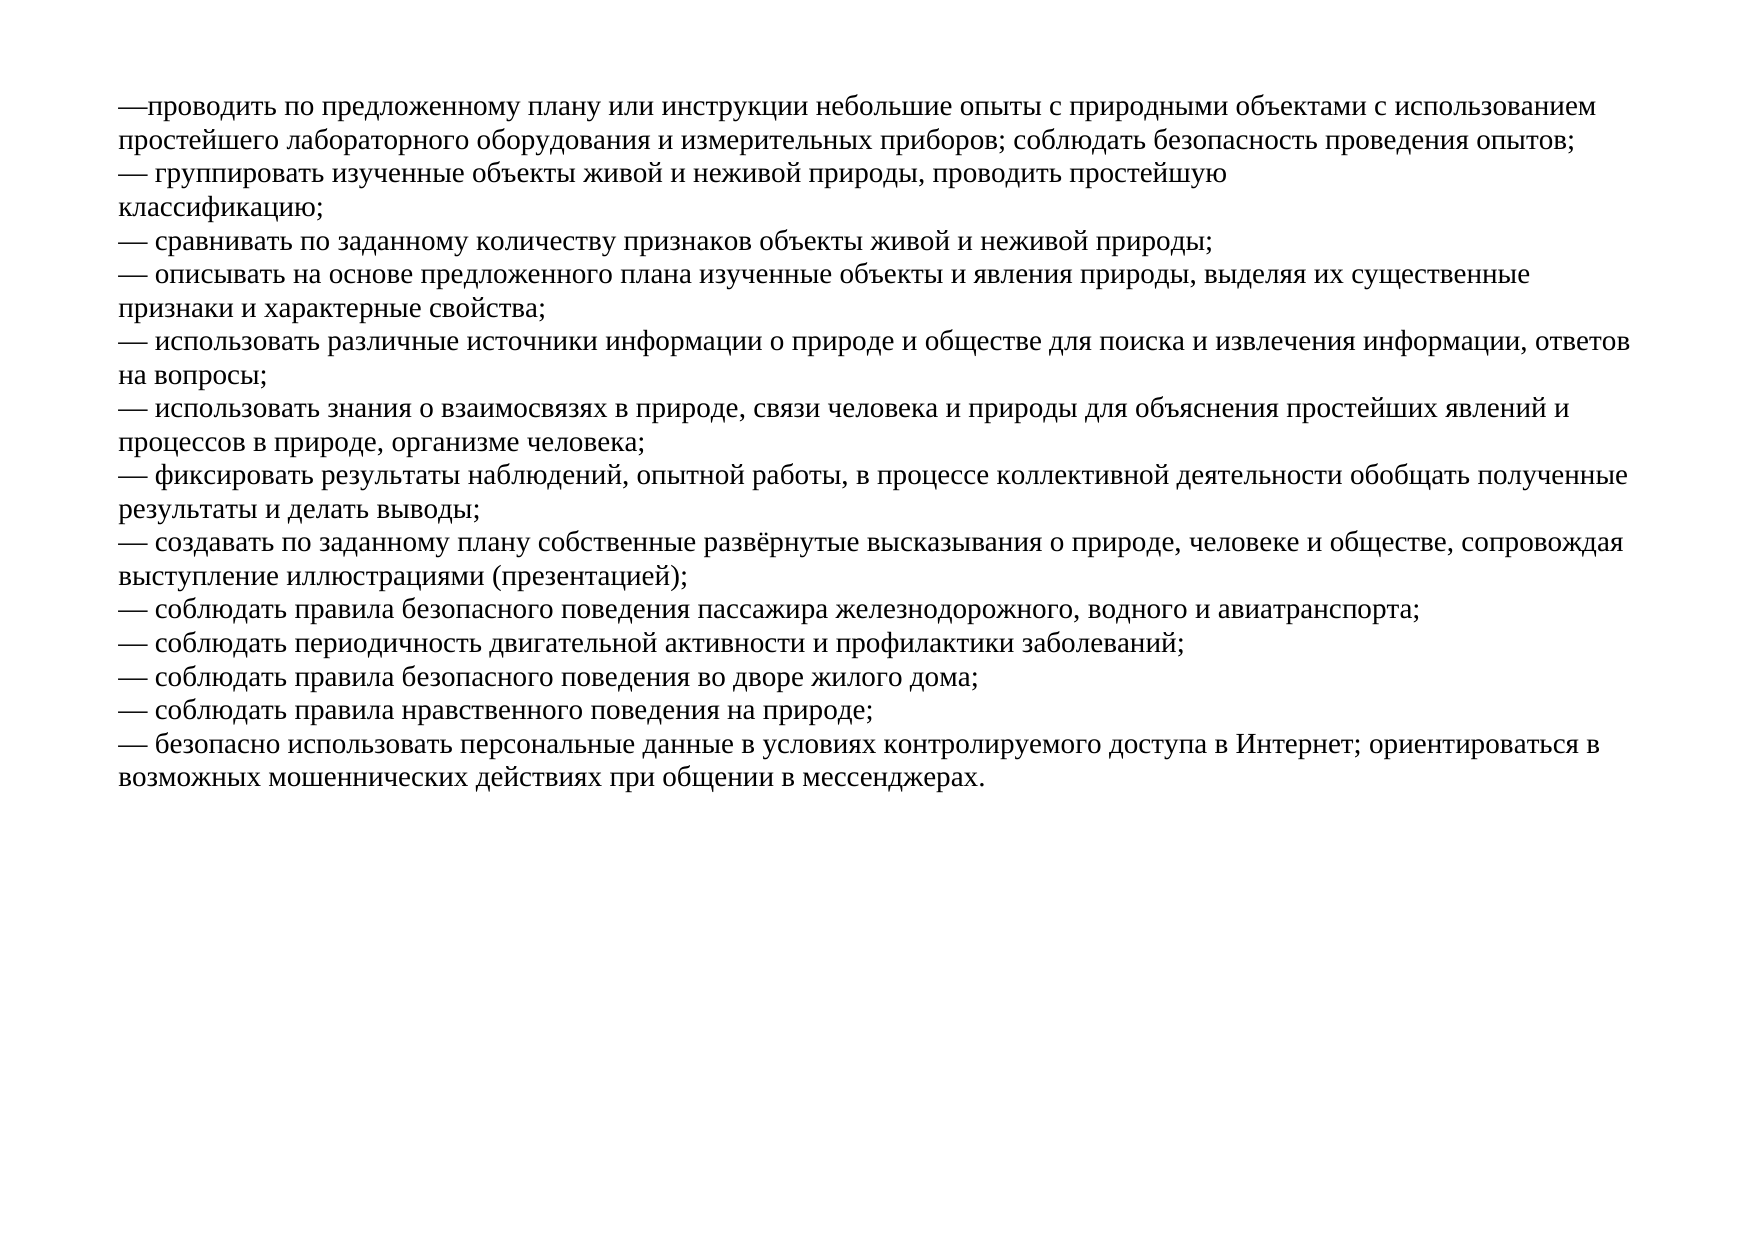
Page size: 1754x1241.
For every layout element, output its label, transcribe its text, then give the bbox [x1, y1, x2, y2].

text — соблюдать правила безопасного поведения пассажира железнодорожного, водного и авиатранспорта; [118, 592, 1636, 625]
text — создавать по заданному плану собственные развёрнутые высказывания о природе, человеке и обществе, сопровождая выступление иллюстрациями (презентацией); [118, 524, 1636, 592]
text — использовать знания о взаимосвязях в природе, связи человека и природы для объяснения простейших явлений и процессов в природе, организме человека; [118, 390, 1636, 457]
text — группировать изученные объекты живой и неживой природы, проводить простейшую [118, 156, 1636, 189]
text — соблюдать периодичность двигательной активности и профилактики заболеваний; [118, 625, 1636, 659]
text — использовать различные источники информации о природе и обществе для поиска и извлечения информации, ответов на вопросы; [118, 323, 1636, 390]
text — безопасно использовать персональные данные в условиях контролируемого доступа в Интернет; ориентироваться в возможных мошеннических действиях при общении в мессенджерах. [118, 726, 1636, 793]
text — описывать на основе предложенного плана изученные объекты и явления природы, выделяя их существенные признаки и характерные свойства; [118, 256, 1636, 323]
text — сравнивать по заданному количеству признаков объекты живой и неживой природы; [118, 223, 1636, 256]
text — соблюдать правила безопасного поведения во дворе жилого дома; [118, 659, 1636, 692]
text —проводить по предложенному плану или инструкции небольшие опыты с природными объектами с использованием простейшего лабораторного оборудования и измерительных приборов; соблюдать безопасность проведения опытов; [118, 88, 1636, 156]
text классификацию; [118, 189, 1636, 223]
text — соблюдать правила нравственного поведения на природе; [118, 692, 1636, 726]
text — фиксировать результаты наблюдений, опытной работы, в процессе коллективной деятельности обобщать полученные результаты и делать выводы; [118, 457, 1636, 524]
